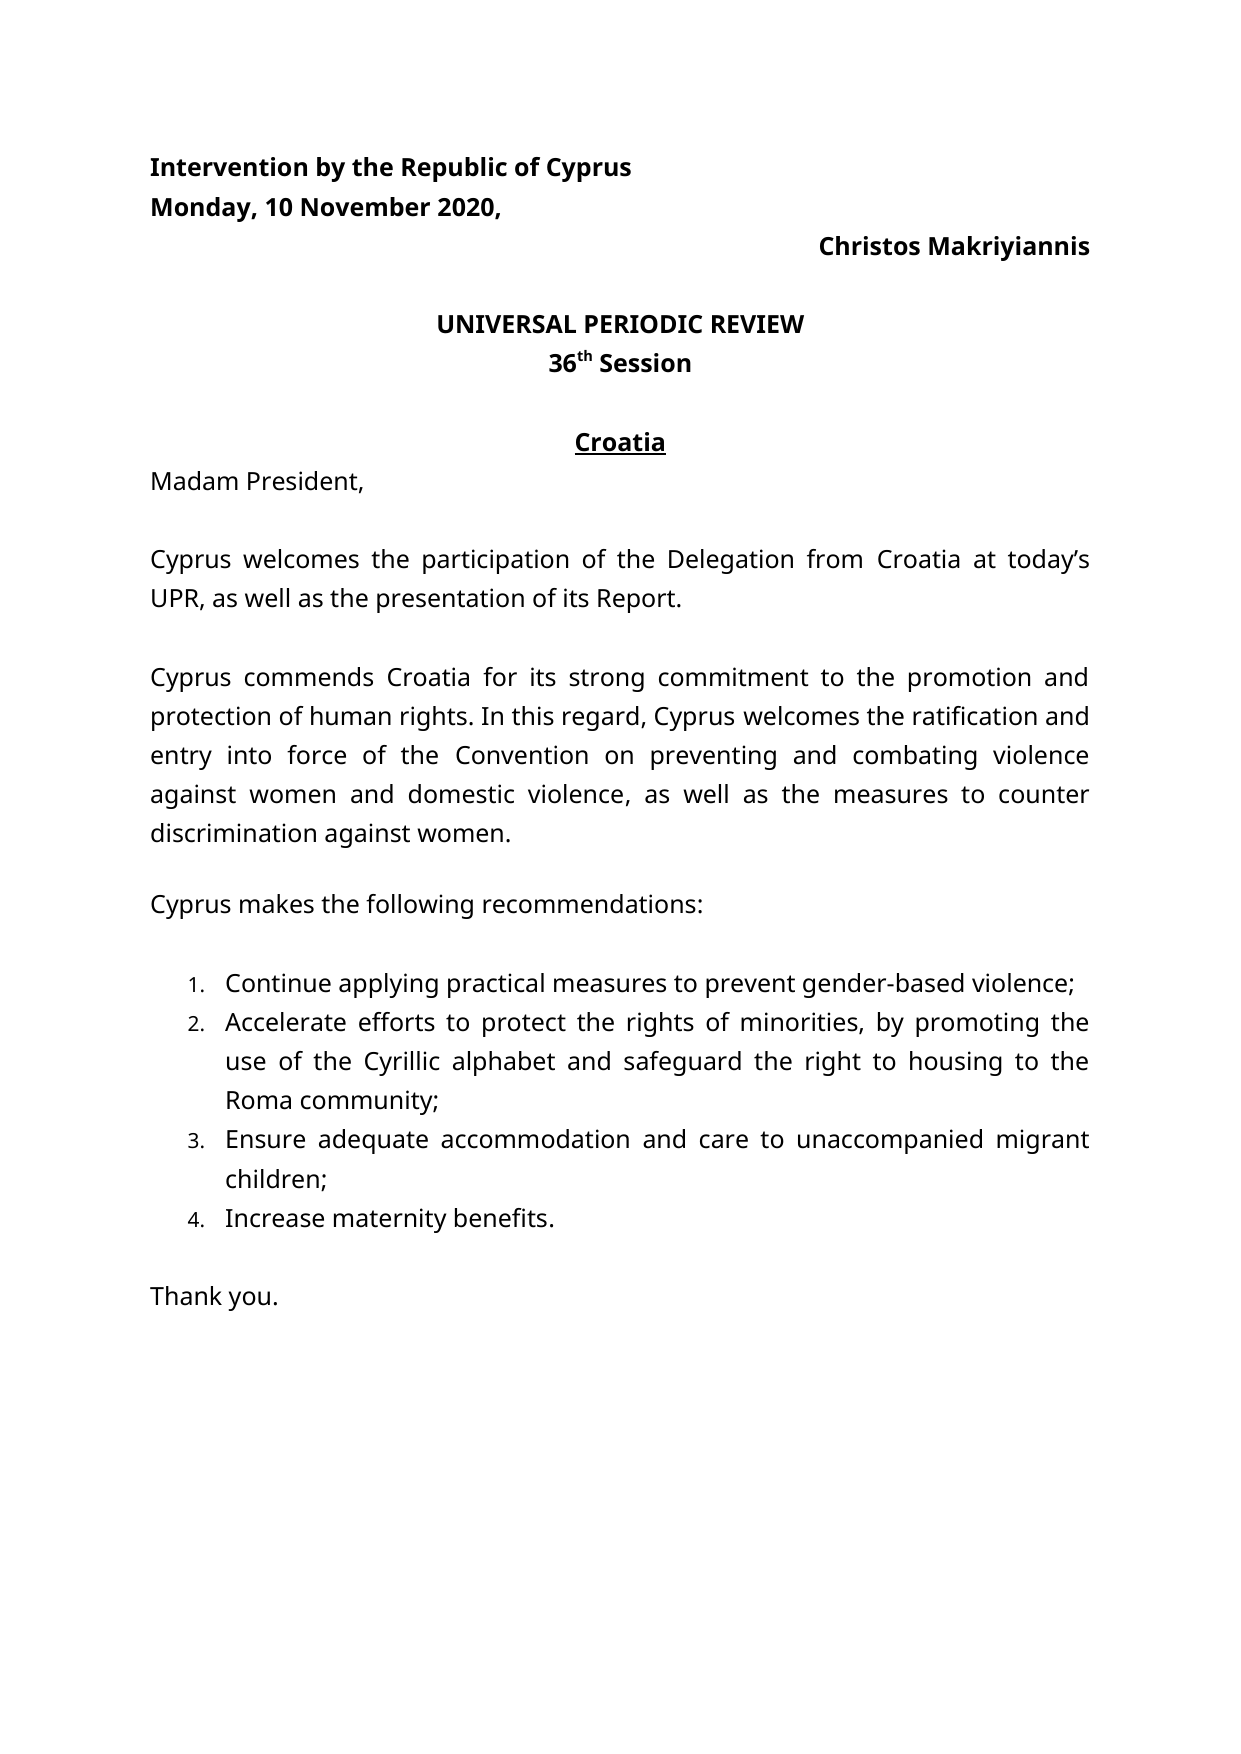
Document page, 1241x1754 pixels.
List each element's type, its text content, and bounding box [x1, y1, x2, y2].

list Continue applying practical measures to prevent gender-based violence; [187, 966, 1090, 999]
text Christos Makriyiannis [150, 228, 1090, 262]
text Croatia [150, 424, 1090, 458]
list Ensure adequate accommodation and care to unaccompanied migrant children; [187, 1122, 1090, 1195]
text Intervention by the Republic of Cyprus [150, 150, 1090, 184]
text Cyprus welcomes the participation of the Delegation from Croatia at today’s UPR, as well as the presentation of its Report. [150, 542, 1090, 615]
text UNIVERSAL PERIODIC REVIEW [150, 307, 1090, 341]
text 36th Session [150, 346, 1090, 380]
list Increase maternity benefits. [187, 1201, 1090, 1234]
text Madam President, [150, 463, 1090, 497]
text Monday, 10 November 2020, [150, 189, 1090, 223]
text Cyprus makes the following recommendations: [150, 887, 1090, 921]
text Cyprus commends Croatia for its strong commitment to the promotion and protection of human rights. In this regard, Cyprus welcomes the ratification and entry into force of the Convention on preventing and combating violence against women and domestic violence, as well as the measures to counter discrimination against women. [150, 659, 1090, 850]
text Thank you. [150, 1279, 1090, 1313]
list Accelerate efforts to protect the rights of minorities, by promoting the use of the Cyrillic alphabet and safeguard the right to housing to the Roma community; [187, 1005, 1090, 1117]
